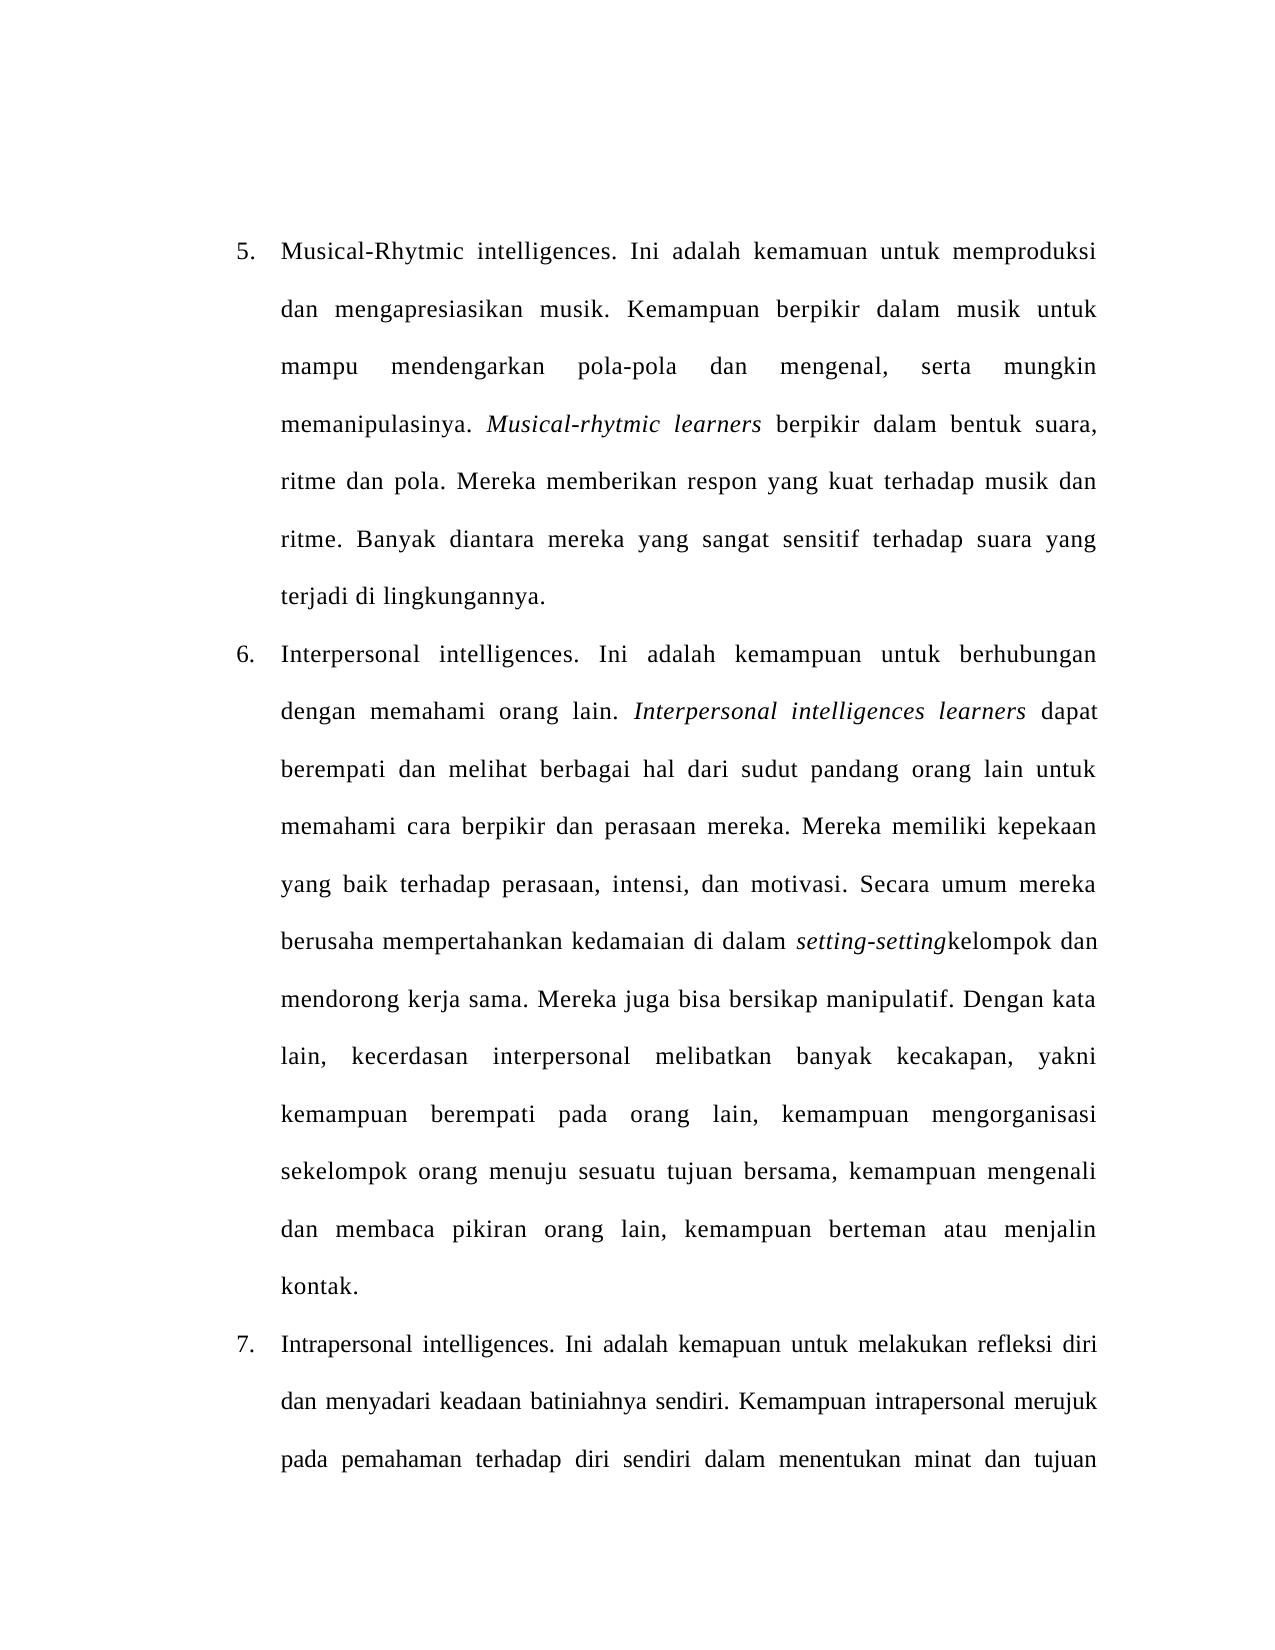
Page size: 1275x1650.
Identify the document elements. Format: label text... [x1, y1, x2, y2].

list Musical-Rhytmic intelligences. Ini adalah kemamuan untuk memproduksi dan mengapresiasikan musik. Kemampuan berpikir dalam musik untuk mampu mendengarkan pola-pola dan mengenal, serta mungkin memanipulasinya. Musical-rhytmic learners berpikir dalam bentuk suara, ritme dan pola. Mereka memberikan respon yang kuat terhadap musik dan ritme. Banyak diantara mereka yang sangat sensitif terhadap suara yang terjadi di lingkungannya. [236, 236, 1098, 610]
list Interpersonal intelligences. Ini adalah kemampuan untuk berhubungan dengan memahami orang lain. Interpersonal intelligences learners dapat berempati dan melihat berbagai hal dari sudut pandang orang lain untuk memahami cara berpikir dan perasaan mereka. Mereka memiliki kepekaan yang baik terhadap perasaan, intensi, dan motivasi. Secara umum mereka berusaha mempertahankan kedamaian di dalam setting-settingkelompok dan mendorong kerja sama. Mereka juga bisa bersikap manipulatif. Dengan kata lain, kecerdasan interpersonal melibatkan banyak kecakapan, yakni kemampuan berempati pada orang lain, kemampuan mengorganisasi sekelompok orang menuju sesuatu tujuan bersama, kemampuan mengenali dan membaca pikiran orang lain, kemampuan berteman atau menjalin kontak. [236, 639, 1098, 1300]
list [236, 1329, 1098, 1472]
